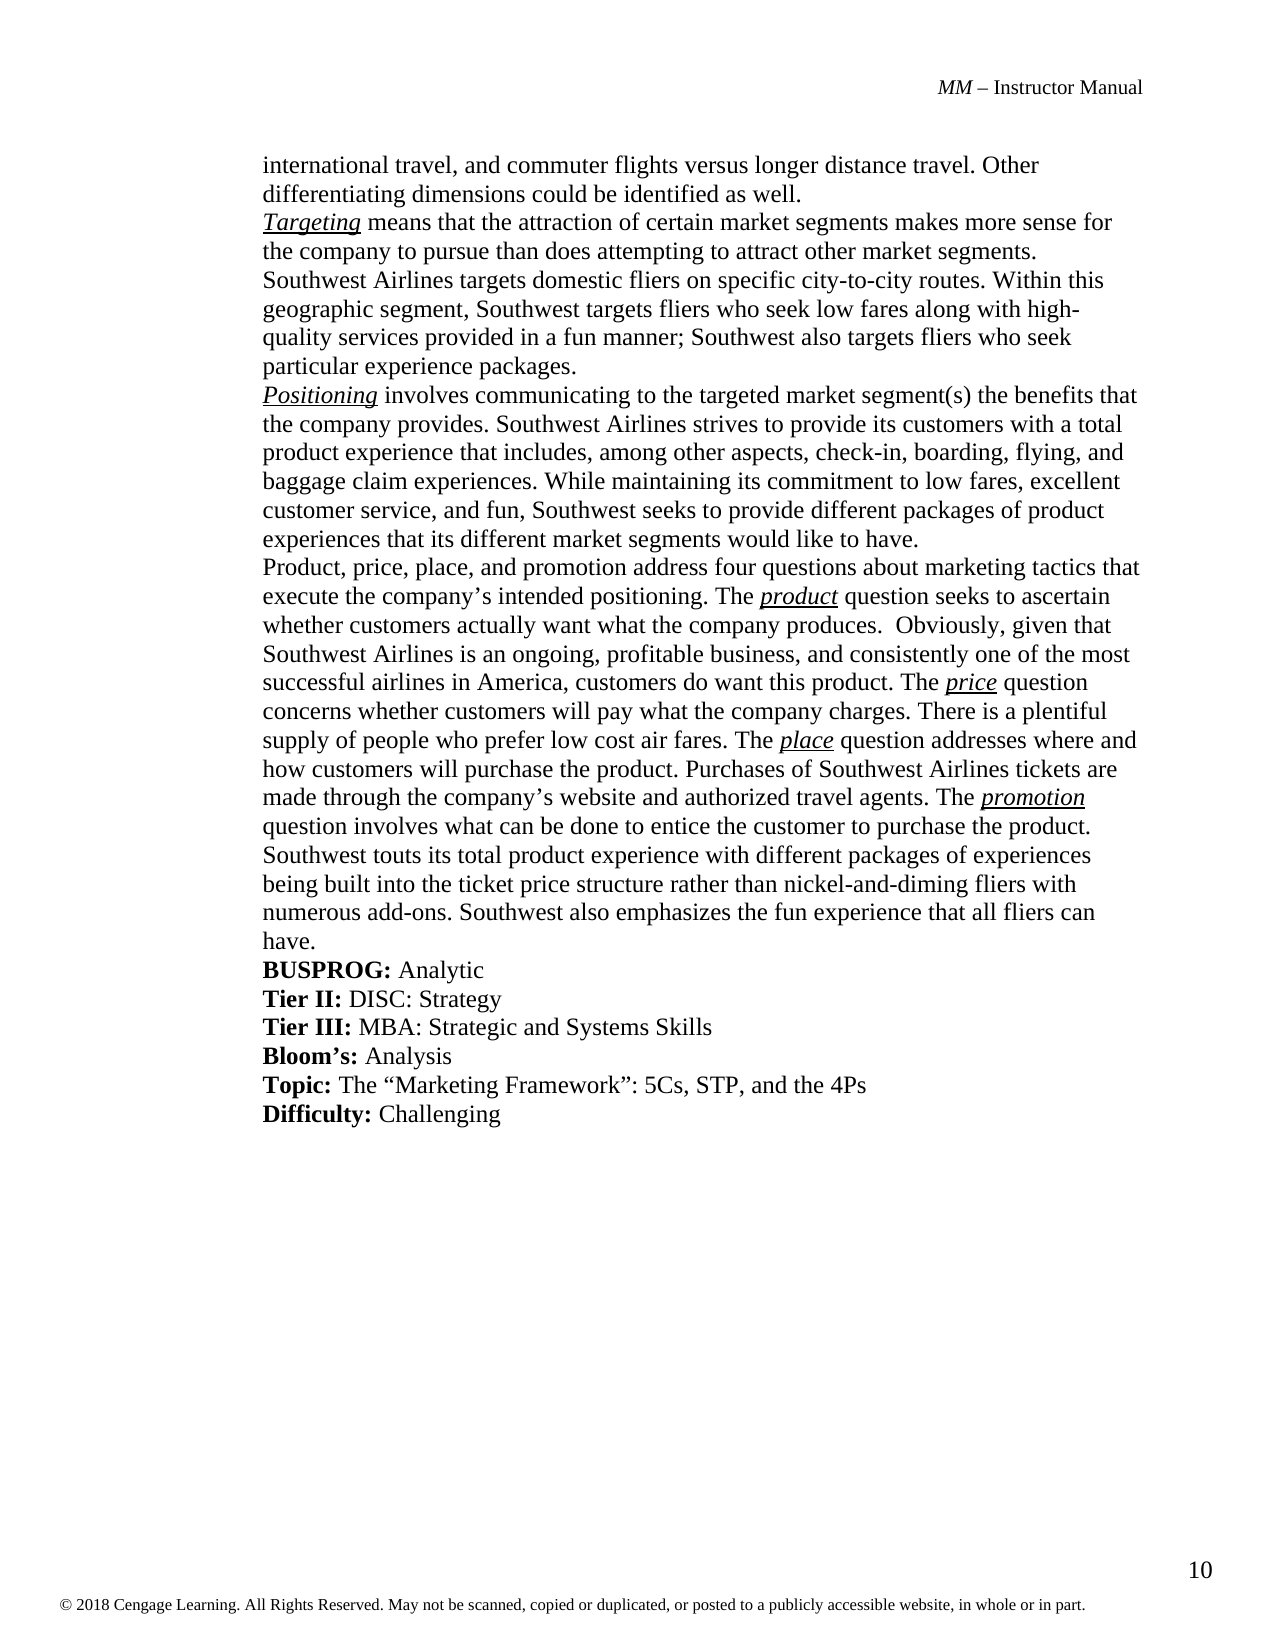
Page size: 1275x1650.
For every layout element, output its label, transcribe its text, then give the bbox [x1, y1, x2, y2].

list Positioning involves communicating to the targeted market segment(s) the benefits that the company provides. Southwest Airlines strives to provide its customers with a total product experience that includes, among other aspects, check-in, boarding, flying, and baggage claim experiences. While maintaining its commitment to low fares, excellent customer service, and fun, Southwest seeks to provide different packages of product experiences that its different market segments would like to have. [262, 380, 1143, 552]
list Targeting means that the attraction of certain market segments makes more sense for the company to pursue than does attempting to attract other market segments. Southwest Airlines targets domestic fliers on specific city-to-city routes. Within this geographic segment, Southwest targets fliers who seek low fares along with high-quality services provided in a fun manner; Southwest also targets fliers who seek particular experience packages. [262, 207, 1143, 380]
list BUSPROG: Analytic [262, 955, 1143, 984]
list Difficulty: Challenging [262, 1099, 1143, 1127]
list Topic: The “Marketing Framework”: 5Cs, STP, and the 4Ps [262, 1070, 1143, 1099]
list Tier II: DISC: Strategy [262, 984, 1143, 1012]
list Bloom’s: Analysis [262, 1041, 1143, 1070]
list Tier III: MBA: Strategic and Systems Skills [262, 1012, 1143, 1041]
list Product, price, place, and promotion address four questions about marketing tactics that execute the company’s intended positioning. The product question seeks to ascertain whether customers actually want what the company produces. Obviously, given that Southwest Airlines is an ongoing, profitable business, and consistently one of the most successful airlines in , customers do want this product. The price question concerns whether customers will pay what the company charges. There is a plentiful supply of people who prefer low cost air fares. The place question addresses where and how customers will purchase the product. Purchases of Southwest Airlines tickets are made through the company’s website and authorized travel agents. The promotion question involves what can be done to entice the customer to purchase the product. Southwest touts its total product experience with different packages of experiences being built into the ticket price structure rather than nickel-and-diming fliers with numerous add-ons. Southwest also emphasizes the fun experience that all fliers can have. [262, 552, 1143, 955]
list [262, 150, 1143, 207]
